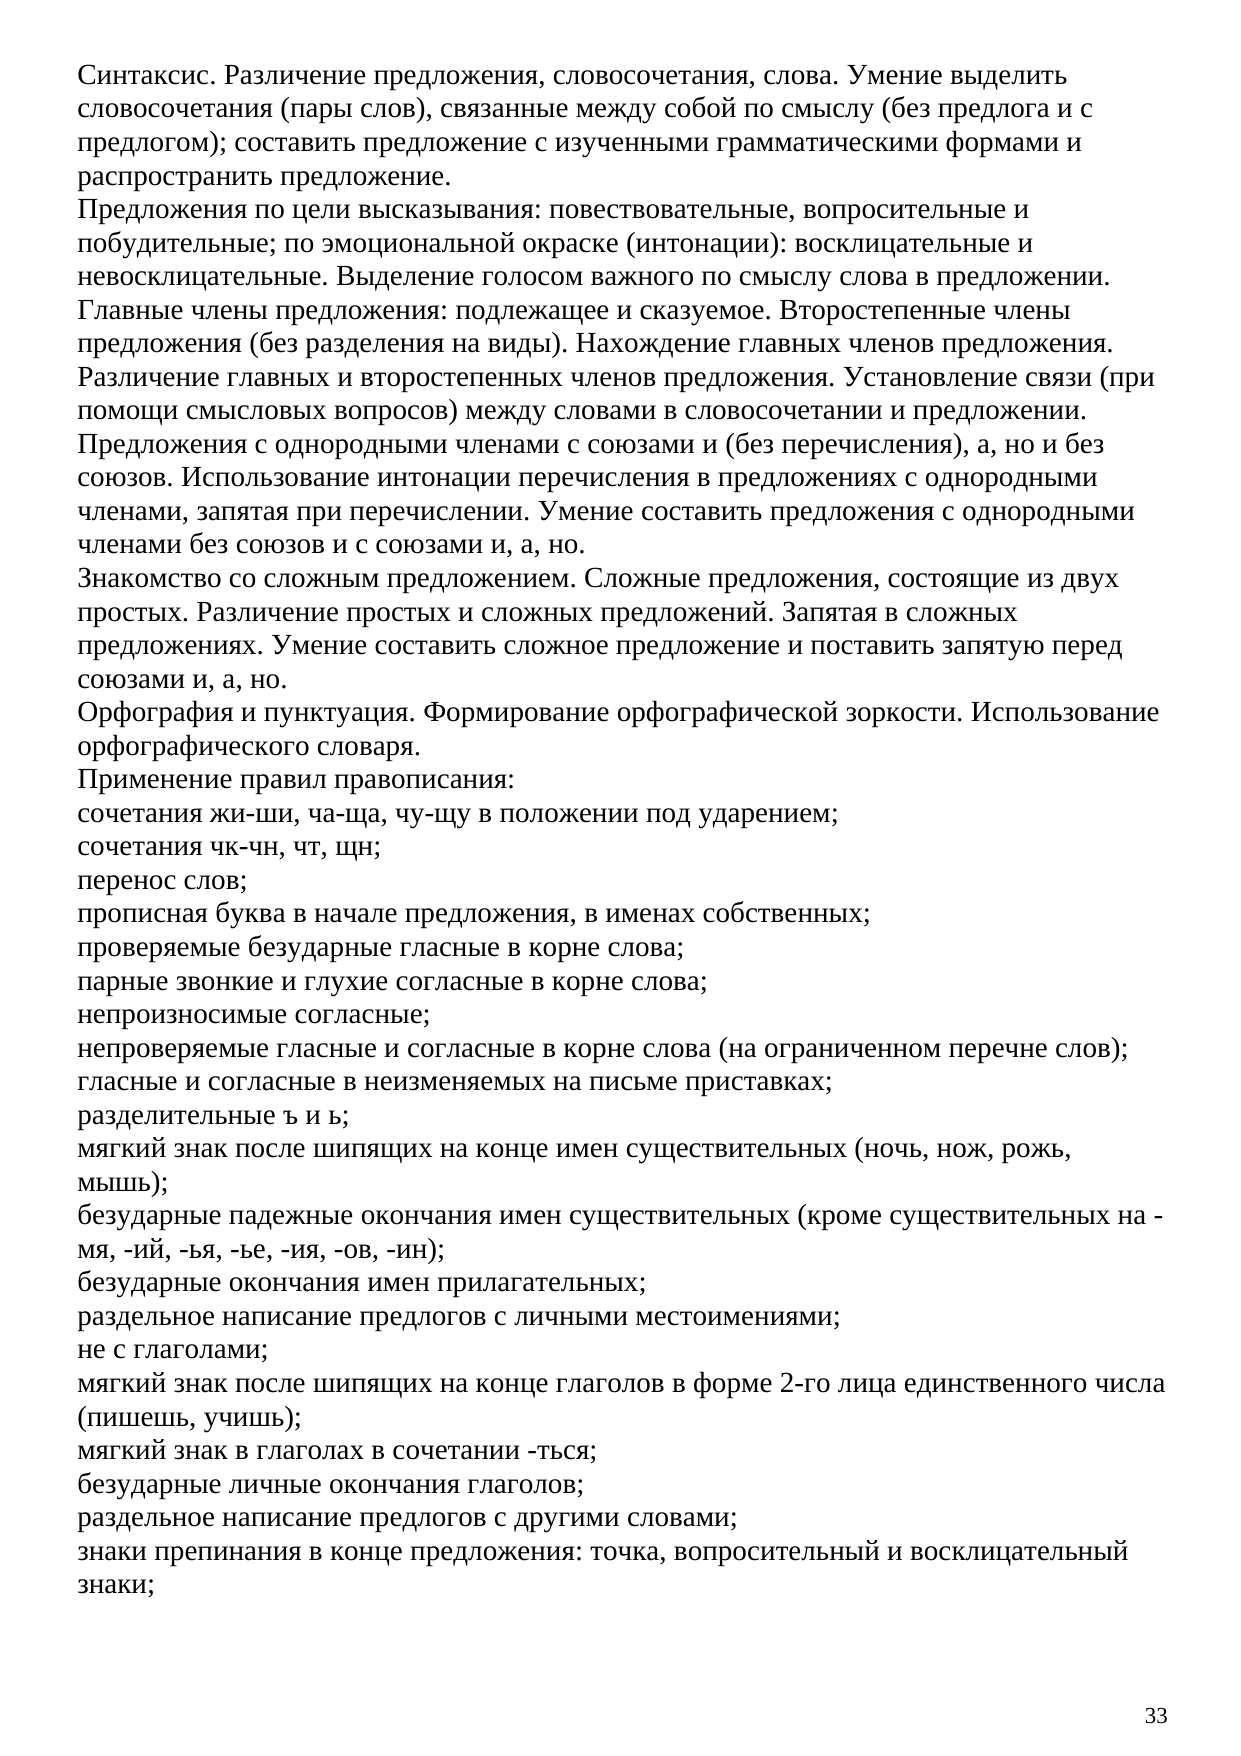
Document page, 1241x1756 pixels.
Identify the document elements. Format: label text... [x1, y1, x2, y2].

text знаки препинания в конце предложения: точка, вопросительный и восклицательный знаки; [77, 1533, 1167, 1600]
text Орфография и пунктуация. Формирование орфографической зоркости. Использование орфографического словаря. [77, 694, 1167, 761]
text прописная буква в начале предложения, в именах собственных; [77, 896, 1167, 929]
text парные звонкие и глухие согласные в корне слова; [77, 963, 1167, 996]
text непроизносимые согласные; [77, 996, 1167, 1030]
text не с глаголами; [77, 1332, 1167, 1365]
text раздельное написание предлогов с личными местоимениями; [77, 1298, 1167, 1332]
text перенос слов; [77, 862, 1167, 896]
text Синтаксис. Различение предложения, словосочетания, слова. Умение выделить словосочетания (пары слов), связанные между собой по смыслу (без предлога и с предлогом); составить предложение с изученными грамматическими формами и распространить предложение. [77, 57, 1167, 191]
text Предложения с однородными членами с союзами и (без перечисления), а, но и без союзов. Использование интонации перечисления в предложениях с однородными членами, запятая при перечислении. Умение составить предложения с однородными членами без союзов и с союзами и, а, но. [77, 426, 1167, 560]
text Предложения по цели высказывания: повествовательные, вопросительные и побудительные; по эмоциональной окраске (интонации): восклицательные и невосклицательные. Выделение голосом важного по смыслу слова в предложении. [77, 191, 1167, 292]
text безударные личные окончания глаголов; [77, 1466, 1167, 1499]
text разделительные ъ и ь; [77, 1097, 1167, 1130]
text мягкий знак после шипящих на конце глаголов в форме 2-го лица единственного числа (пишешь, учишь); [77, 1365, 1167, 1432]
text Применение правил правописания: [77, 761, 1167, 795]
text безударные окончания имен прилагательных; [77, 1264, 1167, 1298]
text мягкий знак в глаголах в сочетании -ться; [77, 1432, 1167, 1466]
text раздельное написание предлогов с другими словами; [77, 1499, 1167, 1533]
text Главные члены предложения: подлежащее и сказуемое. Второстепенные члены предложения (без разделения на виды). Нахождение главных членов предложения. Различение главных и второстепенных членов предложения. Установление связи (при помощи смысловых вопросов) между словами в словосочетании и предложении. [77, 292, 1167, 426]
text безударные падежные окончания имен существительных (кроме существительных на -мя, -ий, -ья, -ье, -ия, -ов, -ин); [77, 1197, 1167, 1264]
text Знакомство со сложным предложением. Сложные предложения, состоящие из двух простых. Различение простых и сложных предложений. Запятая в сложных предложениях. Умение составить сложное предложение и поставить запятую перед союзами и, а, но. [77, 560, 1167, 694]
text сочетания жи-ши, ча-ща, чу-щу в положении под ударением; [77, 795, 1167, 828]
text мягкий знак после шипящих на конце имен существительных (ночь, нож, рожь, мышь); [77, 1130, 1167, 1197]
text гласные и согласные в неизменяемых на письме приставках; [77, 1063, 1167, 1097]
text сочетания чк-чн, чт, щн; [77, 828, 1167, 862]
text проверяемые безударные гласные в корне слова; [77, 929, 1167, 963]
text непроверяемые гласные и согласные в корне слова (на ограниченном перечне слов); [77, 1030, 1167, 1063]
